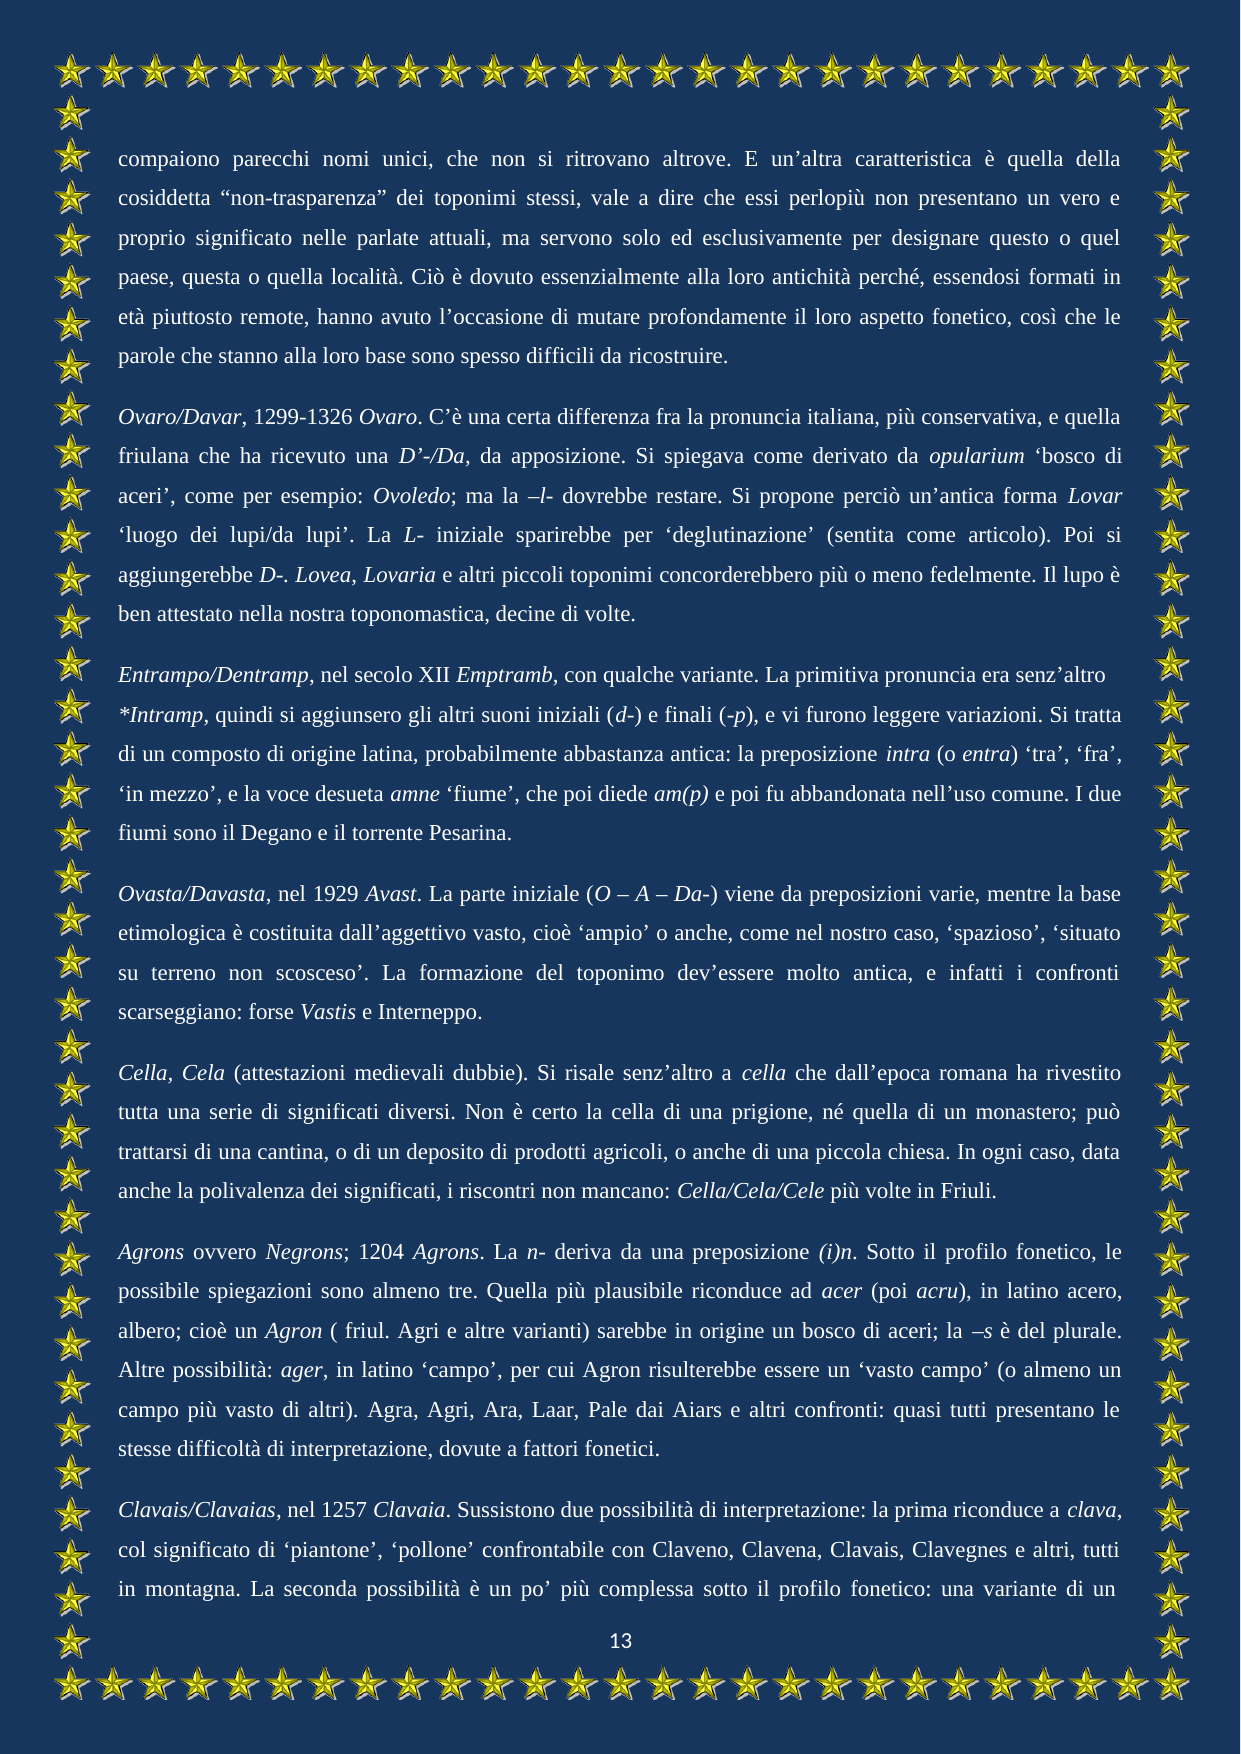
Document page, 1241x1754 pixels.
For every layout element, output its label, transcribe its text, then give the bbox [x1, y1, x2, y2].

text compaiono parecchi nomi unici, che non si ritrovano altrove. E un’altra caratteristica è quella della cosiddetta “non-trasparenza” dei toponimi stessi, vale a dire che essi perlopiù non presentano un vero e proprio significato nelle parlate attuali, ma servono solo ed esclusivamente per designare questo o quel paese, questa o quella località. Ciò è dovuto essenzialmente alla loro antichità perché, essendosi formati in età piuttosto remote, hanno avuto l’occasione di mutare profondamente il loro aspetto fonetico, così che le parole che stanno alla loro base sono spesso difficili da ricostruire. [118, 145, 1123, 369]
picture [53, 52, 1190, 1700]
text Ovaro/Davar, 1299-1326 Ovaro. C’è una certa differenza fra la pronuncia italiana, più conservativa, e quella friulana che ha ricevuto una D’-/Da, da apposizione. Si spiegava come derivato da opularium ‘bosco di aceri’, come per esempio: Ovoledo; ma la –l- dovrebbe restare. Si propone perciò un’antica forma Lovar ‘luogo dei lupi/da lupi’. La L- iniziale sparirebbe per ‘deglutinazione’ (sentita come articolo). Poi si aggiungerebbe D-. Lovea, Lovaria e altri piccoli toponimi concorderebbero più o meno fedelmente. Il lupo è ben attestato nella nostra toponomastica, decine di volte. [118, 403, 1123, 627]
text *Intramp, quindi si aggiunsero gli altri suoni iniziali (d-) e finali (-p), e vi furono leggere variazioni. Si tratta di un composto di origine latina, probabilmente abbastanza antica: la preposizione intra (o entra) ‘tra’, ‘fra’, ‘in mezzo’, e la voce desueta amne ‘fiume’, che poi diede am(p) e poi fu abbandonata nell’uso comune. I due fiumi sono il Degano e il torrente Pesarina. [118, 701, 1123, 845]
text Agrons ovvero Negrons; 1204 Agrons. La n- deriva da una preposizione (i)n. Sotto il profilo fonetico, le possibile spiegazioni sono almeno tre. Quella più plausibile riconduce ad acer (poi acru), in latino acero, albero; cioè un Agron ( friul. Agri e altre varianti) sarebbe in origine un bosco di aceri; la –s è del plurale. Altre possibilità: ager, in latino ‘campo’, per cui Agron risulterebbe essere un ‘vasto campo’ (o almeno un campo più vasto di altri). Agra, Agri, Ara, Laar, Pale dai Aiars e altri confronti: quasi tutti presentano le stesse difficoltà di interpretazione, dovute a fattori fonetici. [118, 1238, 1123, 1462]
text 13 [524, 1626, 717, 1654]
text Cella, Cela (attestazioni medievali dubbie). Si risale senz’altro a cella che dall’epoca romana ha rivestito tutta una serie di significati diversi. Non è certo la cella di una prigione, né quella di un monastero; può trattarsi di una cantina, o di un deposito di prodotti agricoli, o anche di una piccola chiesa. In ogni caso, data anche la polivalenza dei significati, i riscontri non mancano: Cella/Cela/Cele più volte in Friuli. [118, 1059, 1122, 1203]
text Entrampo/Dentramp, nel secolo XII Emptramb, con qualche variante. La primitiva pronuncia era senz’altro [118, 661, 1138, 687]
text Clavais/Clavaias, nel 1257 Clavaia. Sussistono due possibilità di interpretazione: la prima riconduce a clava, col significato di ‘piantone’, ‘pollone’ confrontabile con Claveno, Clavena, Clavais, Clavegnes e altri, tutti in montagna. La seconda possibilità è un po’ più complessa sotto il profilo fonetico: una variante di un [118, 1496, 1122, 1602]
text Ovasta/Davasta, nel 1929 Avast. La parte iniziale (O – A – Da-) viene da preposizioni varie, mentre la base etimologica è costituita dall’aggettivo vasto, cioè ‘ampio’ o anche, come nel nostro caso, ‘spazioso’, ‘situato su terreno non scosceso’. La formazione del toponimo dev’essere molto antica, e infatti i confronti scarseggiano: forse Vastis e Interneppo. [118, 880, 1122, 1024]
